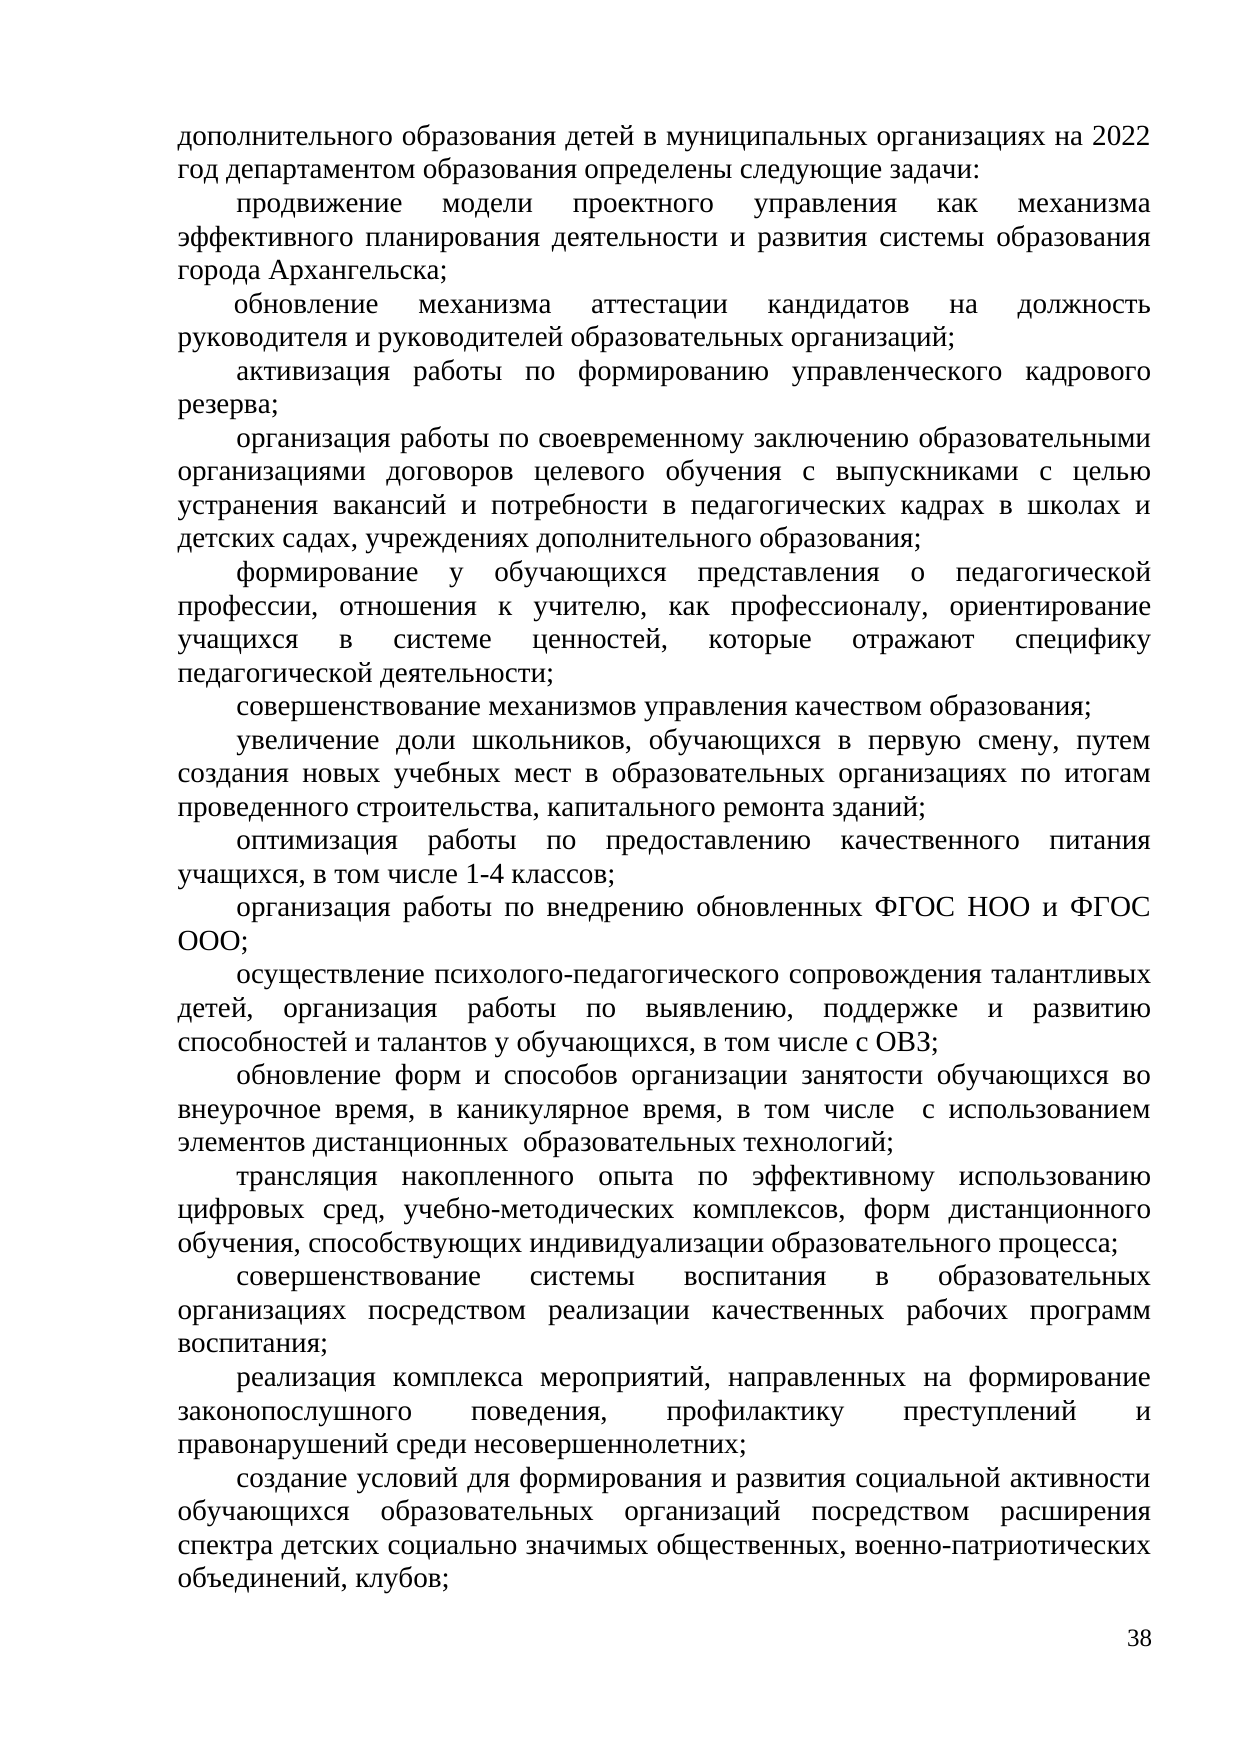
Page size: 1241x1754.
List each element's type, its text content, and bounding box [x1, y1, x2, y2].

text формирование у обучающихся представления о педагогической профессии, отношения к учителю, как профессионалу, ориентирование учащихся в системе ценностей, которые отражают специфику педагогической деятельности; [177, 554, 1152, 688]
text продвижение модели проектного управления как механизма эффективного планирования деятельности и развития системы образования города Архангельска; [177, 185, 1152, 286]
text организация работы по своевременному заключению образовательными организациями договоров целевого обучения с выпускниками с целью устранения вакансий и потребности в педагогических кадрах в школах и детских садах, учреждениях дополнительного образования; [177, 420, 1152, 554]
text реализация комплекса мероприятий, направленных на формирование законопослушного поведения, профилактику преступлений и правонарушений среди несовершеннолетних; [177, 1359, 1152, 1460]
text обновление форм и способов организации занятости обучающихся во внеурочное время, в каникулярное время, в том числе с использованием элементов дистанционных образовательных технологий; [177, 1057, 1152, 1158]
text обновление механизма аттестации кандидатов на должность руководителя и руководителей образовательных организаций; [177, 286, 1152, 353]
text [177, 118, 1152, 185]
text увеличение доли школьников, обучающихся в первую смену, путем создания новых учебных мест в образовательных организациях по итогам проведенного строительства, капитального ремонта зданий; [177, 722, 1152, 822]
text организация работы по внедрению обновленных ФГОС НОО и ФГОС ООО; [177, 889, 1152, 957]
text трансляция накопленного опыта по эффективному использованию цифровых сред, учебно-методических комплексов, форм дистанционного обучения, способствующих индивидуализации образовательного процесса; [177, 1158, 1152, 1258]
text активизация работы по формированию управленческого кадрового резерва; [177, 353, 1152, 420]
text создание условий для формирования и развития социальной активности обучающихся образовательных организаций посредством расширения спектра детских социально значимых общественных, военно-патриотических объединений, клубов; [177, 1460, 1152, 1594]
text оптимизация работы по предоставлению качественного питания учащихся, в том числе 1-4 классов; [177, 822, 1152, 889]
text совершенствование механизмов управления качеством образования; [177, 688, 1152, 722]
text осуществление психолого-педагогического сопровождения талантливых детей, организация работы по выявлению, поддержке и развитию способностей и талантов у обучающихся, в том числе с ОВЗ; [177, 957, 1152, 1057]
text совершенствование системы воспитания в образовательных организациях посредством реализации качественных рабочих программ воспитания; [177, 1258, 1152, 1359]
